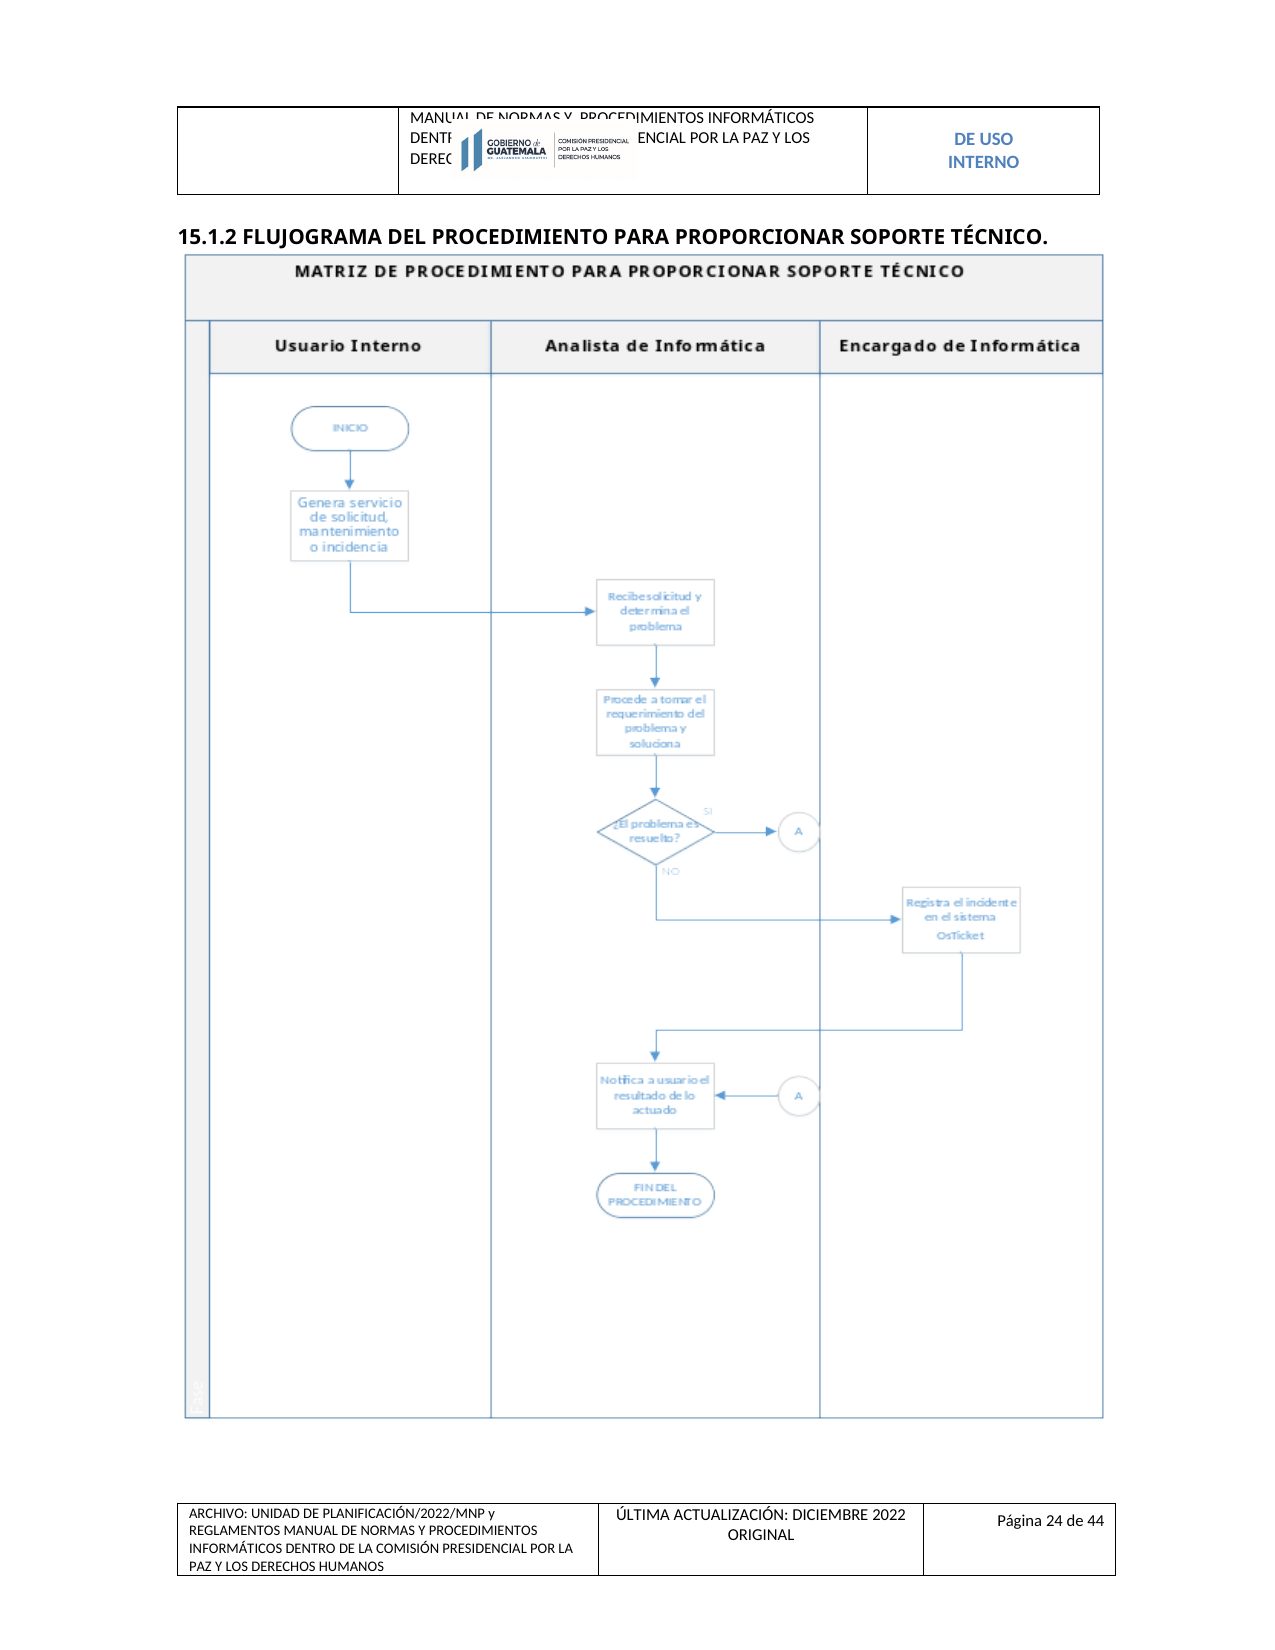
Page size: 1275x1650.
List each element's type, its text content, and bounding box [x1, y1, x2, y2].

picture [451, 119, 638, 180]
subtitle 15.1.2 FLUJOGRAMA DEL PROCEDIMIENTO PARA PROPORCIONAR SOPORTE TÉCNICO. [177, 222, 1073, 251]
